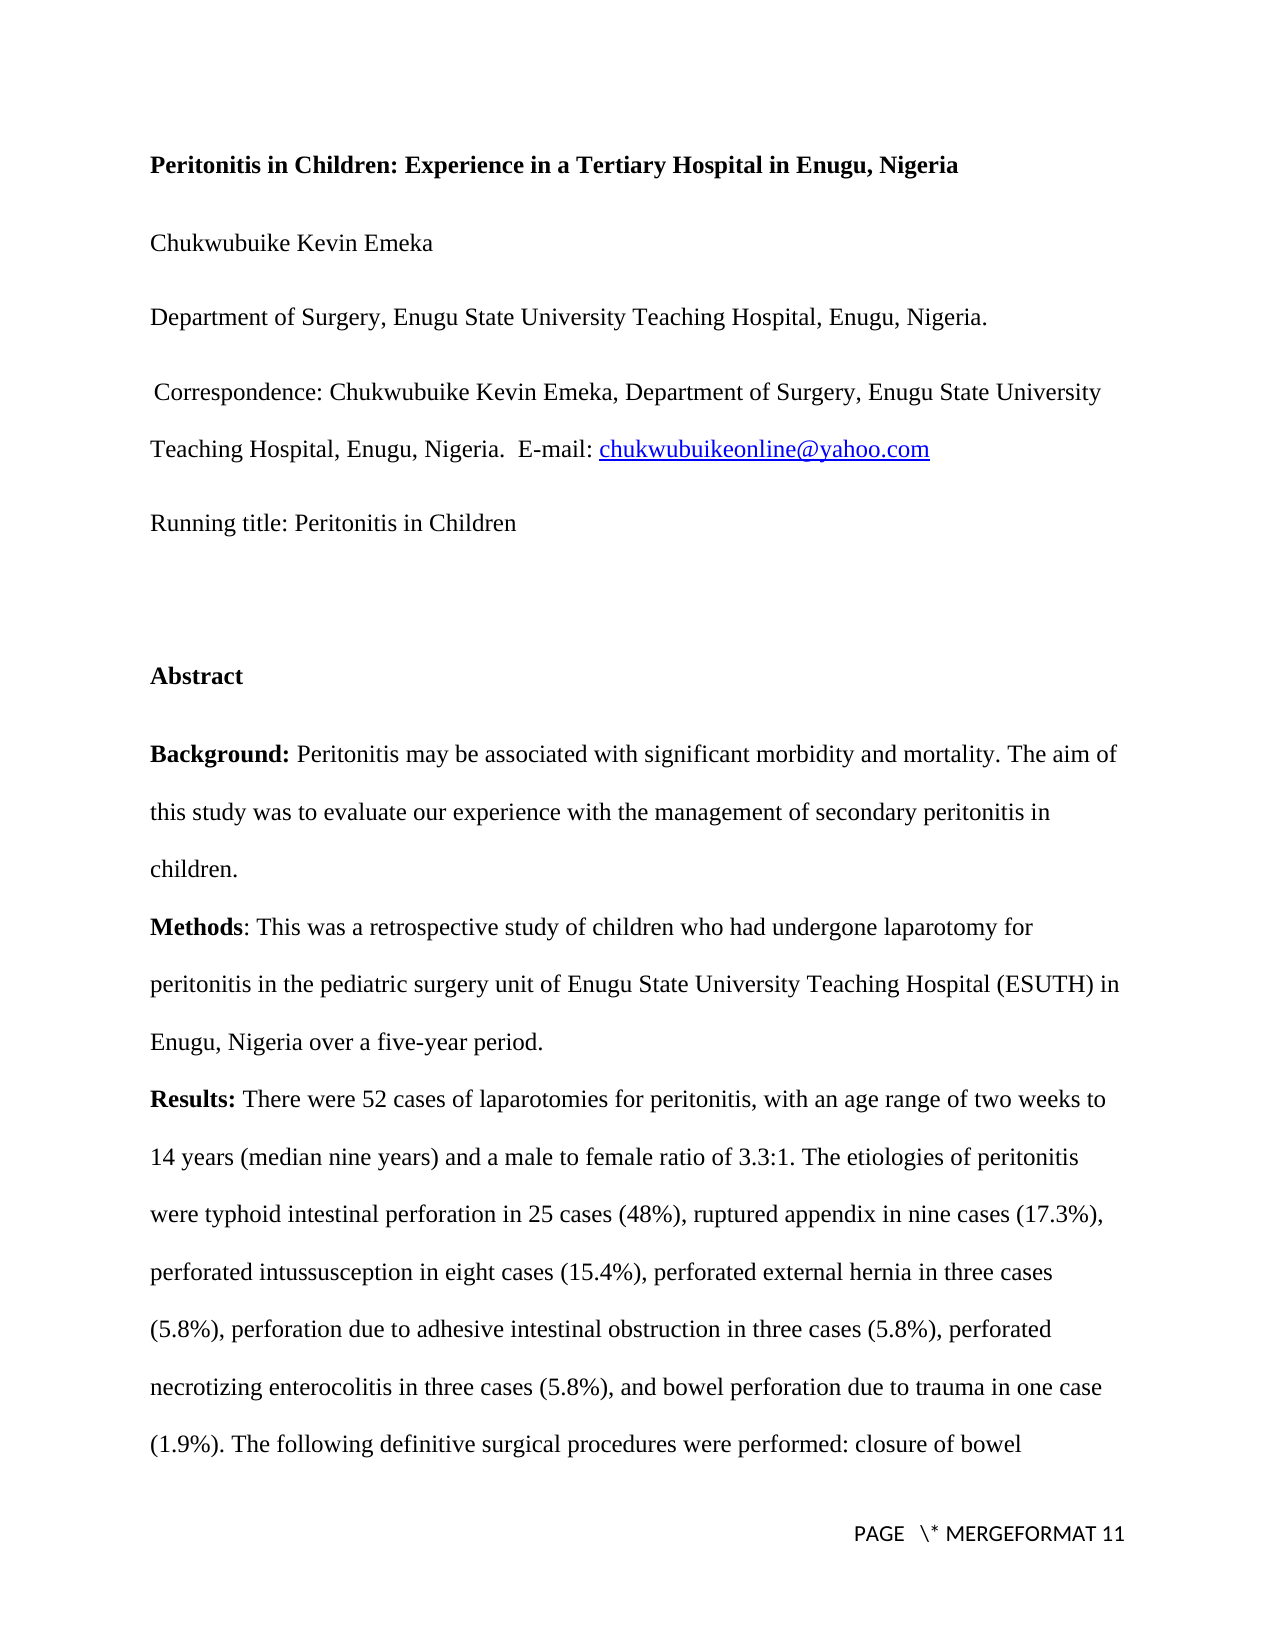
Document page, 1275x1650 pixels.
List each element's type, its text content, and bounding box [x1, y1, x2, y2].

text Running title: Peritonitis in Children [150, 508, 1125, 537]
text Background: Peritonitis may be associated with significant morbidity and mortality. The aim of this study was to evaluate our experience with the management of secondary peritonitis in children. [150, 739, 1125, 883]
text Abstract [150, 661, 1125, 689]
text Methods: This was a retrospective study of children who had undergone laparotomy for peritonitis in the pediatric surgery unit of Enugu State University Teaching Hospital (ESUTH) in Enugu, Nigeria over a five-year period. [150, 912, 1125, 1055]
text Chukwubuike Kevin Emeka [150, 228, 1125, 257]
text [150, 1084, 1125, 1458]
text Peritonitis in Children: Experience in a Tertiary Hospital in Enugu, Nigeria [150, 150, 1125, 179]
text Department of Surgery, Enugu State University Teaching Hospital, Enugu, Nigeria. [150, 302, 1125, 331]
text Correspondence: Chukwubuike Kevin Emeka, Department of Surgery, Enugu State University Teaching Hospital, Enugu, Nigeria. E-mail: chukwubuikeonline@yahoo.com [150, 377, 1125, 463]
